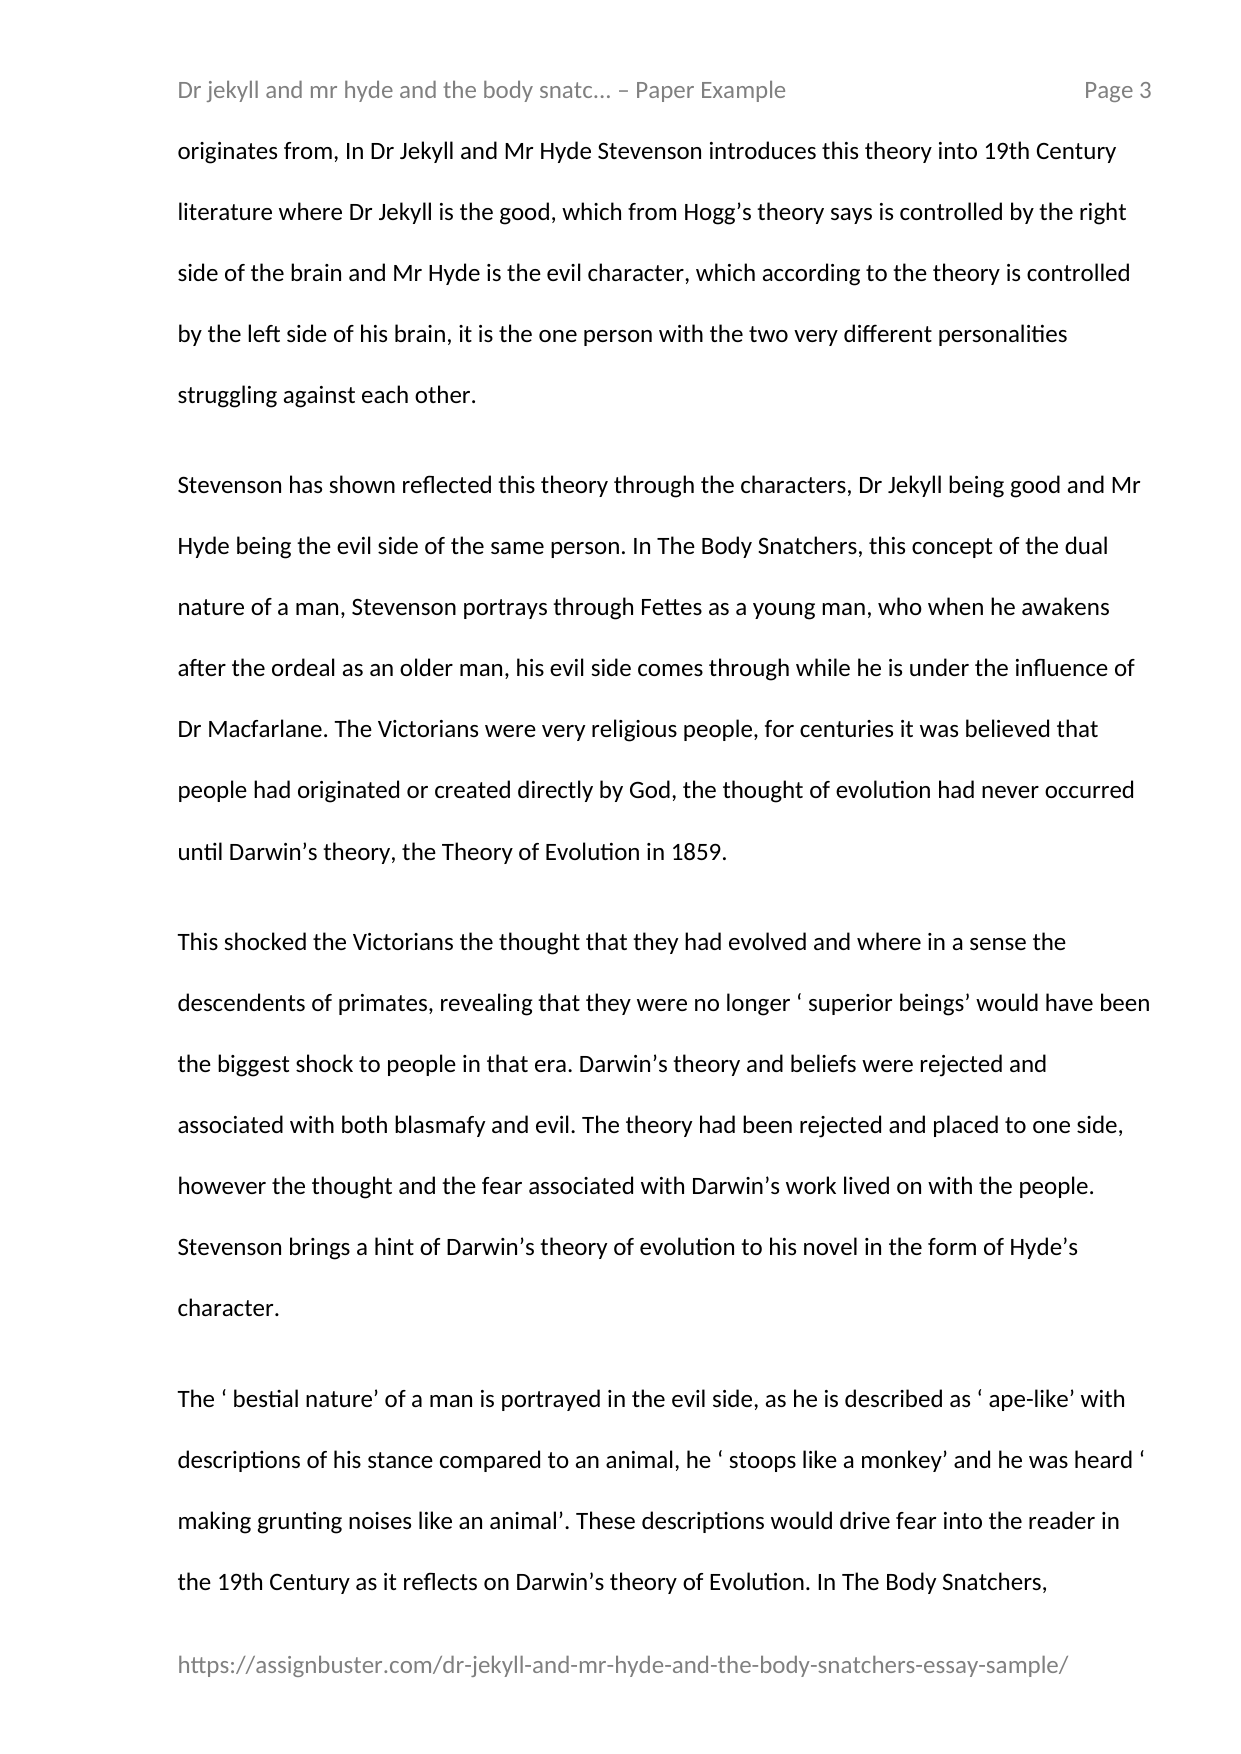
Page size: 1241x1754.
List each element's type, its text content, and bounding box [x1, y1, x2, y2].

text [177, 1383, 1152, 1597]
text Stevenson has shown reflected this theory through the characters, Dr Jekyll being good and Mr Hyde being the evil side of the same person. In The Body Snatchers, this concept of the dual nature of a man, Stevenson portrays through Fettes as a young man, who when he awakens after the ordeal as an older man, his evil side comes through while he is under the influence of Dr Macfarlane. The Victorians were very religious people, for centuries it was believed that people had originated or created directly by God, the thought of evolution had never occurred until Darwin’s theory, the Theory of Evolution in 1859. [177, 469, 1152, 866]
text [177, 135, 1152, 409]
text This shocked the Victorians the thought that they had evolved and where in a sense the descendents of primates, revealing that they were no longer ‘ superior beings’ would have been the biggest shock to people in that era. Darwin’s theory and beliefs were rejected and associated with both blasmafy and evil. The theory had been rejected and placed to one side, however the thought and the fear associated with Darwin’s work lived on with the people. Stevenson brings a hint of Darwin’s theory of evolution to his novel in the form of Hyde’s character. [177, 926, 1152, 1323]
